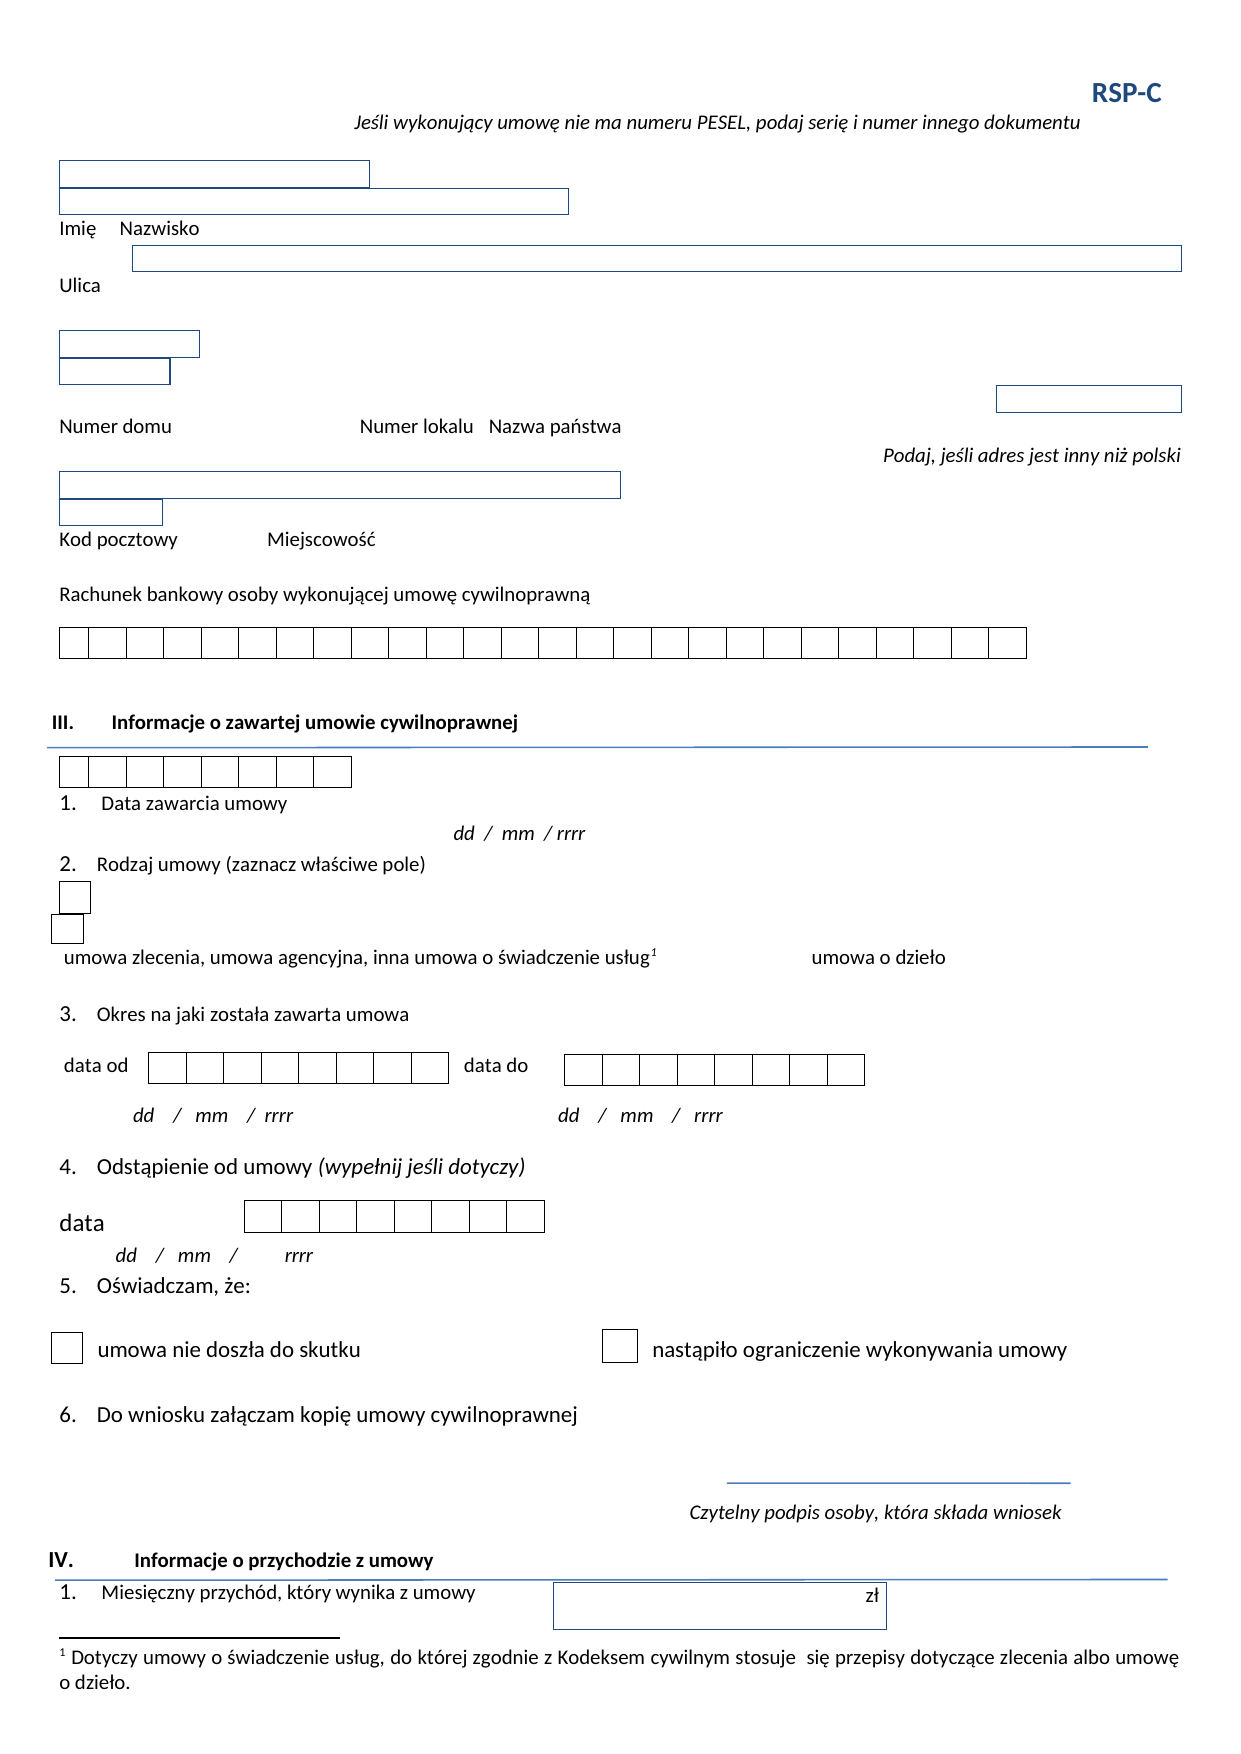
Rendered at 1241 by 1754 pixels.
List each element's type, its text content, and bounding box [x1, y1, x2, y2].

table_header [133, 246, 1181, 271]
text umowa nie doszła do skutku nastąpiło ograniczenie wykonywania umowy [638, 1335, 1181, 1363]
table_header [877, 628, 913, 658]
table_header [412, 1053, 448, 1083]
table_header [60, 882, 90, 912]
table_header [470, 1201, 506, 1232]
text umowa zlecenia, umowa agencyjna, inna umowa o świadczenie usług umowa o dzieło [59, 944, 1181, 969]
text data od data do [449, 1052, 1181, 1077]
table_header [614, 628, 651, 658]
list Miesięczny przychód, który wynika z umowy [59, 1577, 1181, 1606]
table_header [640, 1055, 677, 1085]
table_header [282, 1201, 319, 1232]
text Ulica [59, 272, 1181, 297]
table_header [507, 1201, 544, 1232]
table_header [337, 1053, 373, 1083]
list Data zawarcia umowy [59, 788, 1181, 816]
text Numer domu Numer lokalu Nazwa państwa [59, 413, 1181, 438]
text data [59, 1207, 1181, 1237]
table_header [60, 161, 369, 187]
text data od data do [59, 1052, 148, 1077]
table_header [689, 628, 726, 658]
table_header [357, 1201, 394, 1232]
text dd / mm / rrrr [59, 820, 1181, 845]
table_header [389, 628, 426, 658]
text Jeśli wykonujący umowę nie ma numeru PESEL, podaj serię i numer innego dokumentu [280, 109, 1181, 135]
table_header [239, 757, 276, 787]
table_header [727, 628, 763, 658]
list Odstąpienie od umowy (wypełnij jeśli dotyczy) [59, 1152, 1181, 1180]
table_header [60, 331, 199, 357]
table_header [52, 1333, 82, 1363]
text dd / mm / rrrr [59, 1242, 1181, 1267]
list Rodzaj umowy (zaznacz właściwe pole) [59, 849, 1181, 877]
text Rachunek bankowy osoby wykonującej umowę cywilnoprawną [59, 581, 1181, 606]
table_header [127, 757, 163, 787]
list Informacje o zawartej umowie cywilnoprawnej [74, 709, 1181, 735]
table_header [427, 628, 463, 658]
table_header [603, 1055, 639, 1085]
table_header [224, 1053, 261, 1083]
table_header [164, 628, 201, 658]
table_header [565, 1055, 602, 1085]
text Podaj, jeśli adres jest inny niż polski [59, 442, 1181, 467]
table_header [989, 628, 1026, 658]
table_header [239, 628, 276, 658]
list Do wniosku załączam kopię umowy cywilnoprawnej [59, 1400, 1181, 1428]
text dd / mm / rrrr dd / mm / rrrr [59, 1102, 1181, 1127]
table_header [277, 628, 313, 658]
table_header [828, 1055, 864, 1085]
table_header [539, 628, 576, 658]
table_header [60, 359, 169, 384]
text Imię Nazwisko [59, 215, 1181, 241]
table_header [753, 1055, 789, 1085]
table_header [432, 1201, 469, 1232]
table_header [262, 1053, 298, 1083]
table_header [60, 628, 88, 658]
table_header [60, 500, 162, 525]
table_header [764, 628, 801, 658]
table_header [164, 757, 201, 787]
table_header zł [554, 1583, 886, 1629]
table_header [60, 189, 568, 214]
list Informacje o przychodzie z umowy [74, 1545, 1181, 1573]
table_header [652, 628, 688, 658]
table_header [603, 1330, 637, 1362]
table_header [52, 915, 83, 943]
table_header [187, 1053, 223, 1083]
table_header [464, 628, 501, 658]
table_header [374, 1053, 411, 1083]
text umowa nie doszła do skutku nastąpiło ograniczenie wykonywania umowy [83, 1335, 602, 1363]
table_header [314, 628, 351, 658]
table_header [678, 1055, 714, 1085]
table_header [60, 757, 88, 787]
table_header [60, 472, 620, 498]
table_header [245, 1201, 281, 1232]
table_header [997, 386, 1181, 412]
text Czytelny podpis osoby, która składa wniosek [59, 1499, 1181, 1524]
table_header [89, 757, 126, 787]
table_header [502, 628, 538, 658]
table_header [839, 628, 876, 658]
table_header [952, 628, 988, 658]
table_header [149, 1053, 186, 1083]
table_header [395, 1201, 431, 1232]
list Okres na jaki została zawarta umowa [59, 999, 1181, 1027]
list Oświadczam, że: [59, 1271, 1181, 1299]
table_header [127, 628, 163, 658]
table_header [715, 1055, 752, 1085]
table_header [802, 628, 838, 658]
text Kod pocztowy Miejscowość [59, 526, 1181, 552]
table_header [577, 628, 613, 658]
table_header [314, 757, 351, 787]
table_header [299, 1053, 336, 1083]
table_header [202, 757, 238, 787]
table_header [320, 1201, 356, 1232]
table_header [352, 628, 388, 658]
table_header [277, 757, 313, 787]
table_header [914, 628, 951, 658]
table_header [790, 1055, 827, 1085]
table_header [202, 628, 238, 658]
table_header [89, 628, 126, 658]
